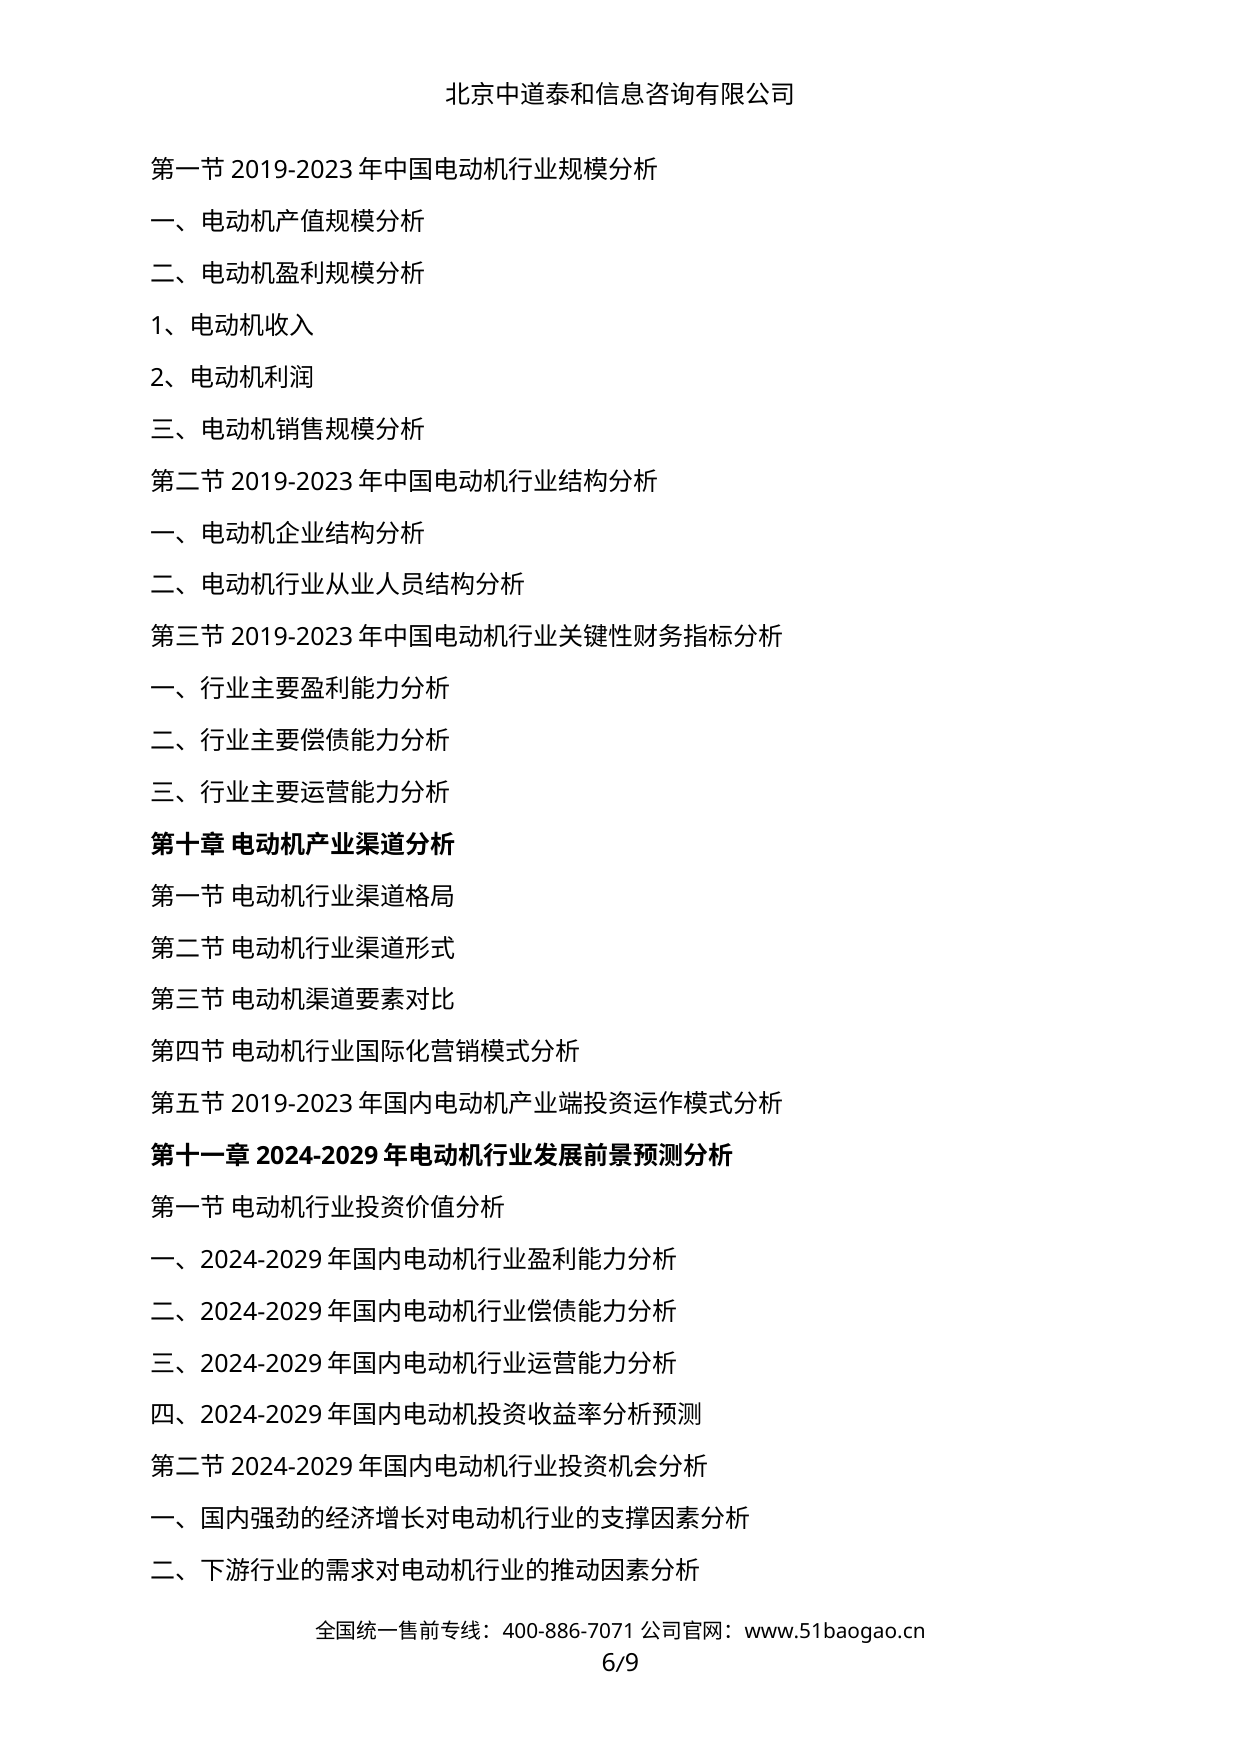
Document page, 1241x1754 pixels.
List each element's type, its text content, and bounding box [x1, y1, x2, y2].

text 第一节 电动机行业渠道格局 [150, 876, 1090, 912]
text 二、下游行业的需求对电动机行业的推动因素分析 [150, 1551, 1090, 1587]
text 三、电动机销售规模分析 [150, 409, 1090, 446]
text 第十章 电动机产业渠道分析 [150, 824, 1090, 861]
text 二、行业主要偿债能力分析 [150, 721, 1090, 757]
text 二、电动机行业从业人员结构分析 [150, 565, 1090, 601]
text 第十一章 2024-2029年电动机行业发展前景预测分析 [150, 1136, 1090, 1172]
text 一、2024-2029年国内电动机行业盈利能力分析 [150, 1239, 1090, 1276]
text 二、2024-2029年国内电动机行业偿债能力分析 [150, 1291, 1090, 1327]
text 第四节 电动机行业国际化营销模式分析 [150, 1032, 1090, 1068]
text 第五节 2019-2023年国内电动机产业端投资运作模式分析 [150, 1084, 1090, 1120]
text 1、电动机收入 [150, 306, 1090, 342]
text 四、2024-2029年国内电动机投资收益率分析预测 [150, 1395, 1090, 1431]
text 第三节 2019-2023年中国电动机行业关键性财务指标分析 [150, 617, 1090, 653]
text 第三节 电动机渠道要素对比 [150, 980, 1090, 1016]
text 二、电动机盈利规模分析 [150, 254, 1090, 290]
text 2、电动机利润 [150, 357, 1090, 394]
text 三、2024-2029年国内电动机行业运营能力分析 [150, 1343, 1090, 1379]
text 第一节 电动机行业投资价值分析 [150, 1187, 1090, 1224]
text 一、电动机产值规模分析 [150, 202, 1090, 238]
text 一、电动机企业结构分析 [150, 513, 1090, 549]
text 第二节 2019-2023年中国电动机行业结构分析 [150, 461, 1090, 497]
text 第二节 2024-2029年国内电动机行业投资机会分析 [150, 1447, 1090, 1483]
text 一、国内强劲的经济增长对电动机行业的支撑因素分析 [150, 1499, 1090, 1535]
text 一、行业主要盈利能力分析 [150, 669, 1090, 705]
text 第一节 2019-2023年中国电动机行业规模分析 [150, 150, 1090, 186]
text 三、行业主要运营能力分析 [150, 772, 1090, 809]
text 第二节 电动机行业渠道形式 [150, 928, 1090, 964]
